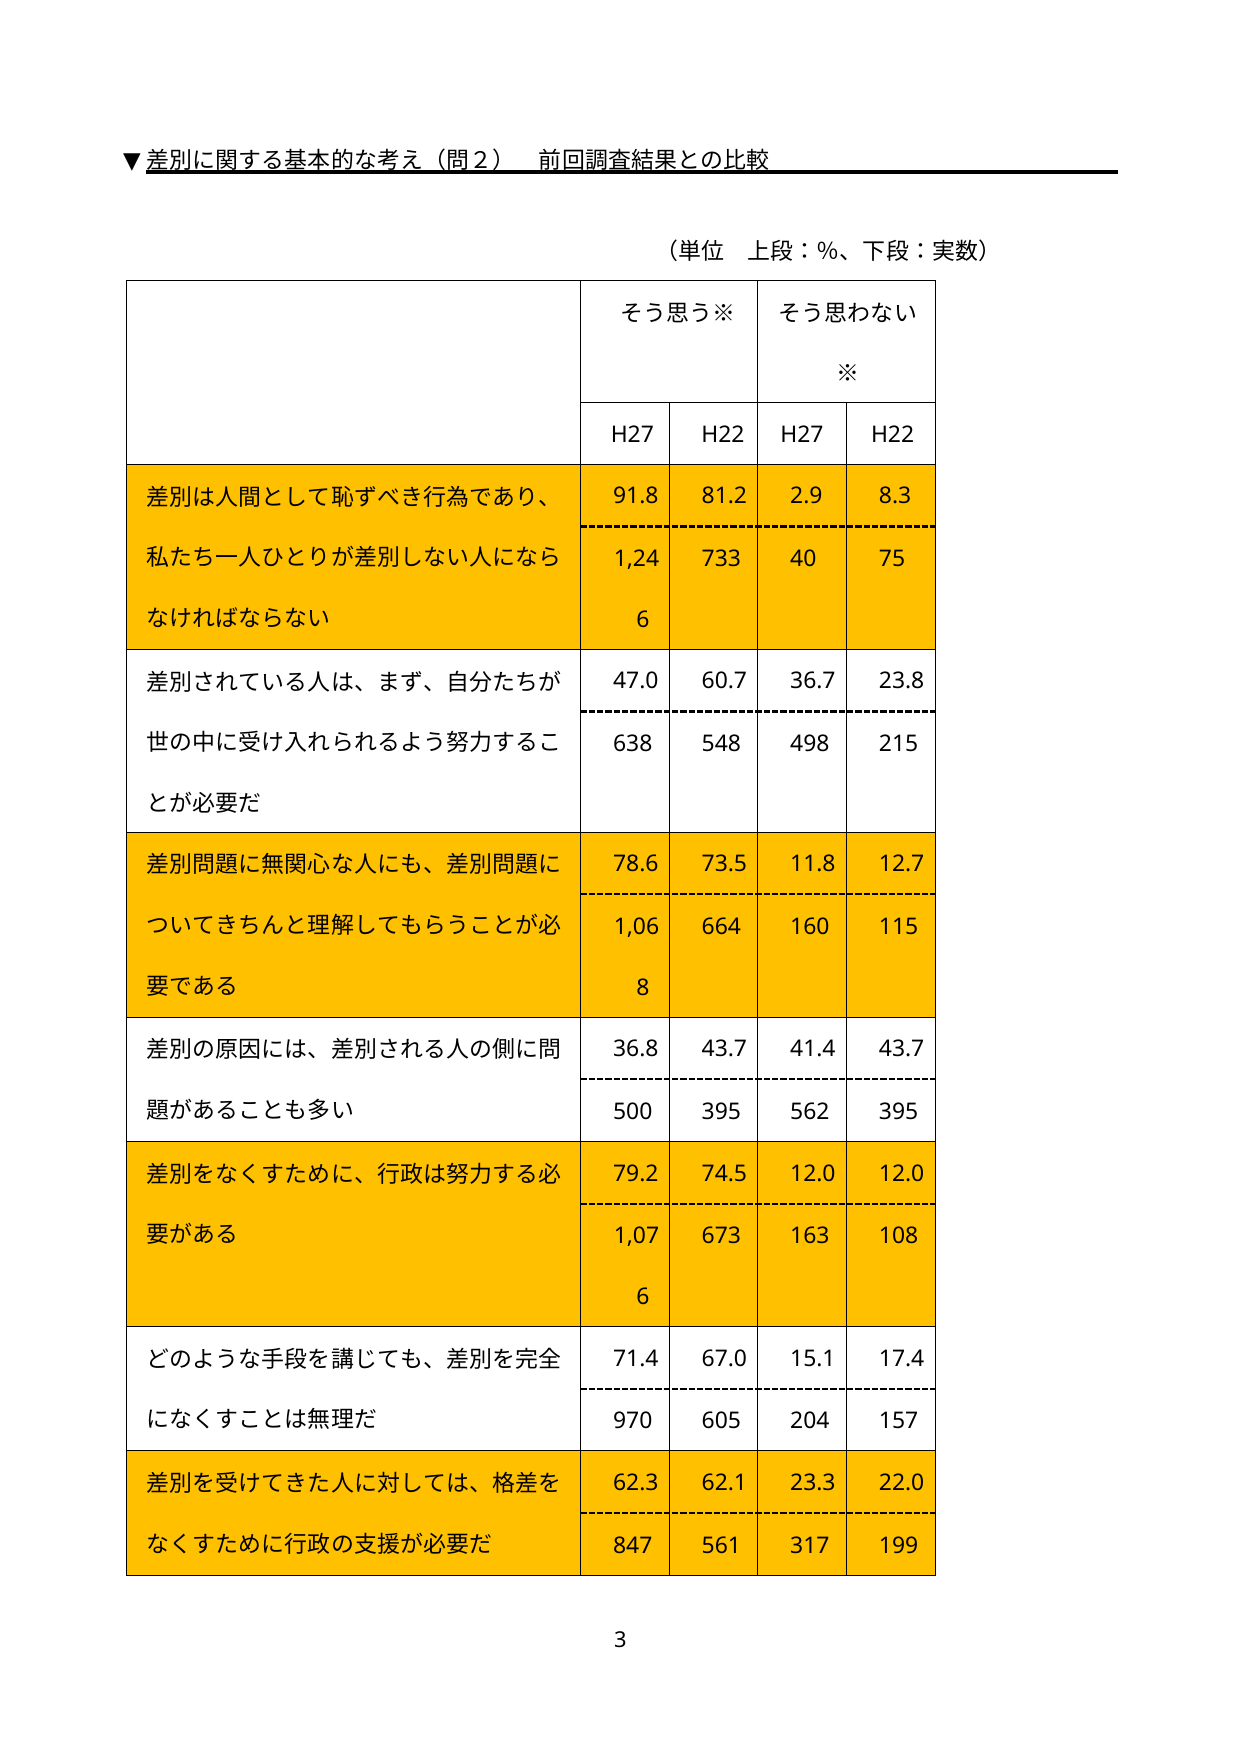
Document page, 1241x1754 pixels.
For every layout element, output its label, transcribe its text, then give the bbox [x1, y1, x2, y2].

table_cell 215 [847, 710, 935, 832]
table_cell 108 [847, 1203, 935, 1326]
table_cell 43.7 [847, 1018, 935, 1078]
table_cell 差別をなくすために、行政は努力する必要がある [127, 1142, 580, 1326]
text ▼差別に関する基本的な考え（問２） 前回調査結果との比較 [123, 128, 1117, 189]
table_cell 71.4 [581, 1327, 669, 1388]
table_cell 157 [847, 1388, 935, 1450]
table_cell 75 [847, 525, 935, 649]
table_cell 差別を受けてきた人に対しては、格差をなくすために行政の支援が必要だ [127, 1451, 580, 1575]
table_cell 73.5 [670, 833, 757, 893]
table_cell 1,076 [581, 1203, 669, 1326]
table_cell 115 [847, 893, 935, 1017]
table_cell 91.8 [581, 465, 669, 525]
table_cell 163 [758, 1203, 846, 1326]
table_cell 673 [670, 1203, 757, 1326]
table_cell 36.8 [581, 1018, 669, 1078]
table_cell 23.3 [758, 1451, 846, 1512]
table_cell 81.2 [670, 465, 757, 525]
table_cell 317 [758, 1512, 846, 1575]
table_cell 1,246 [581, 525, 669, 649]
table_cell 561 [670, 1512, 757, 1575]
table_cell 638 [581, 710, 669, 832]
table_cell 22.0 [847, 1451, 935, 1512]
table_cell 548 [670, 710, 757, 832]
table_header [127, 281, 580, 464]
table_header そう思わない※ [758, 281, 935, 402]
table_cell 12.0 [758, 1142, 846, 1203]
text （単位 上段：％、下段：実数） [123, 219, 1033, 280]
table_cell 差別は人間として恥ずべき行為であり、私たち一人ひとりが差別しない人にならなければならない [127, 465, 580, 649]
table_cell 41.4 [758, 1018, 846, 1078]
table_cell どのような手段を講じても、差別を完全になくすことは無理だ [127, 1327, 580, 1450]
table_cell 204 [758, 1388, 846, 1450]
table_cell H27 [758, 403, 846, 464]
table_cell 1,068 [581, 893, 669, 1017]
table_cell H22 [670, 403, 757, 464]
table_cell 23.8 [847, 650, 935, 710]
table_cell 差別問題に無関心な人にも、差別問題についてきちんと理解してもらうことが必要である [127, 833, 580, 1017]
table_cell H27 [581, 403, 669, 464]
table_cell 67.0 [670, 1327, 757, 1388]
table_cell H22 [847, 403, 935, 464]
table_cell 498 [758, 710, 846, 832]
table_cell 40 [758, 525, 846, 649]
table_cell 12.7 [847, 833, 935, 893]
table_cell 74.5 [670, 1142, 757, 1203]
table_cell 15.1 [758, 1327, 846, 1388]
table_cell 36.7 [758, 650, 846, 710]
table_cell 395 [670, 1078, 757, 1141]
table_cell 78.6 [581, 833, 669, 893]
table_cell 605 [670, 1388, 757, 1450]
table_cell 17.4 [847, 1327, 935, 1388]
table_cell 47.0 [581, 650, 669, 710]
table_cell 79.2 [581, 1142, 669, 1203]
table_cell 12.0 [847, 1142, 935, 1203]
table_cell 62.3 [581, 1451, 669, 1512]
table_cell 395 [847, 1078, 935, 1141]
table_cell 2.9 [758, 465, 846, 525]
table_cell 847 [581, 1512, 669, 1575]
table_cell 160 [758, 893, 846, 1017]
table_header そう思う※ [581, 281, 757, 402]
table_cell 664 [670, 893, 757, 1017]
table_cell 500 [581, 1078, 669, 1141]
table_cell 60.7 [670, 650, 757, 710]
table_cell 62.1 [670, 1451, 757, 1512]
table_cell 差別されている人は、まず、自分たちが世の中に受け入れられるよう努力することが必要だ [127, 650, 580, 832]
table_cell 970 [581, 1388, 669, 1450]
table_cell 差別の原因には、差別される人の側に問題があることも多い [127, 1018, 580, 1141]
table_cell 199 [847, 1512, 935, 1575]
table_cell 8.3 [847, 465, 935, 525]
table_cell 733 [670, 525, 757, 649]
table_cell 43.7 [670, 1018, 757, 1078]
table_cell 11.8 [758, 833, 846, 893]
table_cell 562 [758, 1078, 846, 1141]
